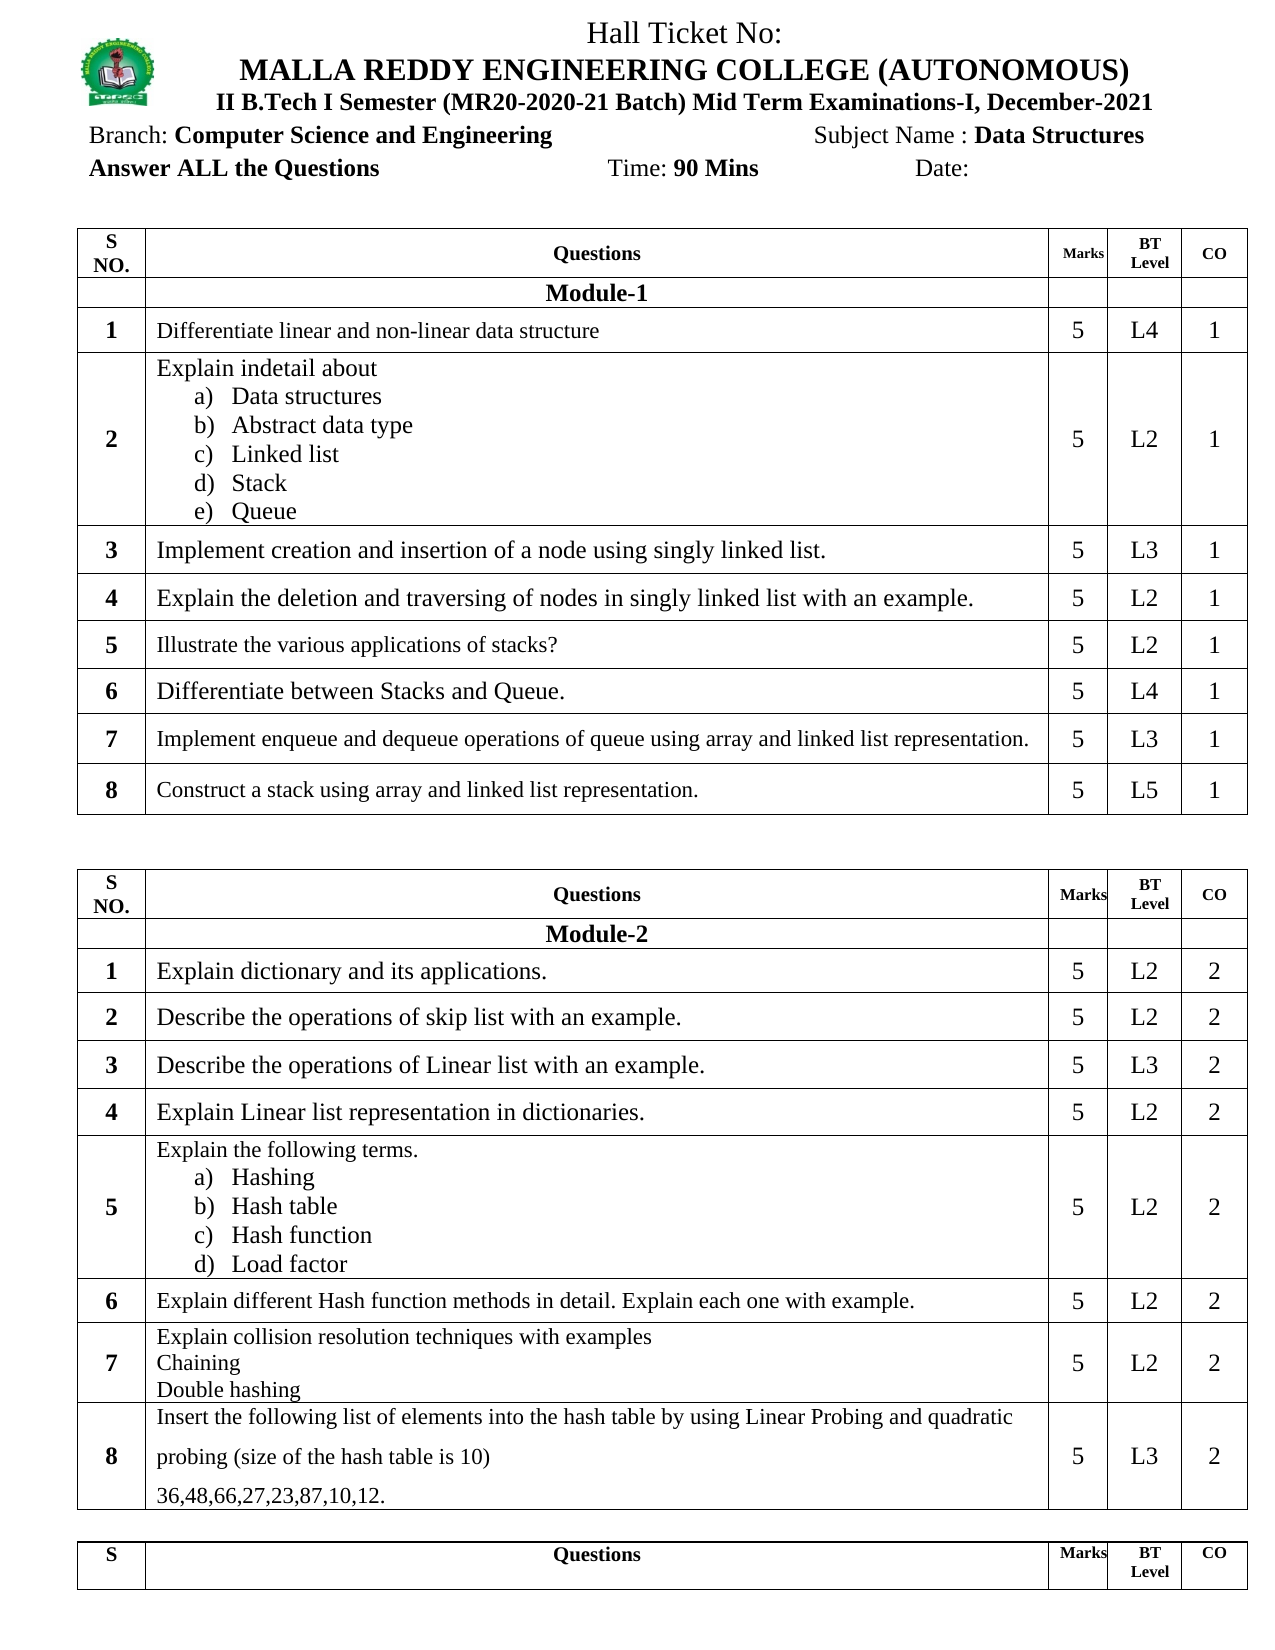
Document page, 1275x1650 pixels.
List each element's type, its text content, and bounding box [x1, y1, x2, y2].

table_cell 2 [1182, 1403, 1247, 1508]
table_cell Implement enqueue and dequeue operations of queue using array and linked list representation. [146, 714, 1048, 763]
table_cell 5 [1049, 574, 1107, 620]
table_cell [1182, 278, 1247, 307]
table_cell Explain dictionary and its applications. [146, 949, 1048, 992]
table_cell 2 [78, 353, 145, 525]
table_cell 5 [1049, 714, 1107, 763]
table_cell L5 [1108, 764, 1181, 814]
table_cell 3 [78, 526, 145, 573]
table_cell 2 [78, 993, 145, 1040]
table_cell L3 [1108, 526, 1181, 573]
table_cell 1 [1182, 714, 1247, 763]
table_cell 1 [1182, 621, 1247, 668]
table_header CO [1182, 1543, 1247, 1589]
table_cell 8 [78, 1403, 145, 1508]
table_cell 5 [1049, 1323, 1107, 1402]
table_cell 7 [78, 1323, 145, 1402]
table_header S NO. [78, 229, 145, 277]
table_cell Describe the operations of Linear list with an example. [146, 1041, 1048, 1087]
table_cell L4 [1108, 308, 1181, 352]
table_cell L3 [1108, 1403, 1181, 1508]
table_header S NO. [78, 870, 145, 918]
table_cell 5 [1049, 308, 1107, 352]
table_header Marks [1049, 870, 1107, 918]
table_cell Explain different Hash function methods in detail. Explain each one with example. [146, 1279, 1048, 1322]
table_cell 5 [1049, 1089, 1107, 1135]
table_cell 5 [1049, 1136, 1107, 1277]
table_cell 1 [1182, 764, 1247, 814]
table_cell [1182, 919, 1247, 948]
table_cell 1 [1182, 308, 1247, 352]
table_header Questions [146, 1543, 1048, 1589]
table_header CO [1182, 229, 1247, 277]
table_header Marks [1049, 229, 1107, 277]
table_cell 5 [1049, 949, 1107, 992]
table_cell 2 [1182, 1041, 1247, 1087]
table_cell L3 [1108, 1041, 1181, 1087]
table_cell L2 [1108, 574, 1181, 620]
text Branch: Computer Science and Engineering Subject Name : Data Structures Answer ALL the Questions Time: 90 Mins Date: [89, 120, 1196, 181]
table_header CO [1182, 870, 1247, 918]
table_header BT Level [1108, 870, 1181, 918]
table_cell 1 [78, 308, 145, 352]
table_cell L2 [1108, 1136, 1181, 1277]
table_cell 5 [78, 621, 145, 668]
table_cell Implement creation and insertion of a node using singly linked list. [146, 526, 1048, 573]
table_cell 2 [1182, 1136, 1247, 1277]
table_cell L2 [1108, 993, 1181, 1040]
table_cell Explain indetail about Data structures Abstract data type Linked list Stack Queue [146, 353, 1048, 525]
table_cell 5 [1049, 1403, 1107, 1508]
table_cell 1 [1182, 574, 1247, 620]
table_header BT Level [1108, 229, 1181, 277]
table_header S NO. [78, 1543, 145, 1589]
table_cell L2 [1108, 621, 1181, 668]
table_cell Illustrate the various applications of stacks? [146, 621, 1048, 668]
table_cell 2 [1182, 1323, 1247, 1402]
table_cell 6 [78, 1279, 145, 1322]
table_cell Module-2 [146, 919, 1048, 948]
table_cell L2 [1108, 949, 1181, 992]
table_cell 6 [78, 669, 145, 713]
table_cell 5 [1049, 353, 1107, 525]
table_cell 2 [1182, 1089, 1247, 1135]
table_cell 5 [1049, 993, 1107, 1040]
table_cell [1108, 919, 1181, 948]
table_cell 5 [1049, 526, 1107, 573]
table_cell 5 [1049, 764, 1107, 814]
table_cell Construct a stack using array and linked list representation. [146, 764, 1048, 814]
table_cell Insert the following list of elements into the hash table by using Linear Probing and quadratic probing (size of the hash table is 10) 36,48,66,27,23,87,10,12. [146, 1403, 1048, 1508]
table_cell 5 [1049, 1279, 1107, 1322]
table_cell Explain the deletion and traversing of nodes in singly linked list with an example. [146, 574, 1048, 620]
table_header Questions [146, 870, 1048, 918]
table_cell L2 [1108, 1089, 1181, 1135]
table_cell 8 [78, 764, 145, 814]
table_cell L2 [1108, 353, 1181, 525]
table_cell Explain collision resolution techniques with examples Chaining Double hashing [146, 1323, 1048, 1402]
text Hall Ticket No: [89, 15, 1196, 51]
table_cell 5 [78, 1136, 145, 1277]
table_header Questions [146, 229, 1048, 277]
table_cell [78, 278, 145, 307]
table_cell 2 [1182, 949, 1247, 992]
table_cell Differentiate between Stacks and Queue. [146, 669, 1048, 713]
table_header Marks [1049, 1543, 1107, 1589]
text MALLA REDDY ENGINEERING COLLEGE (AUTONOMOUS) [155, 51, 1196, 87]
table_header BT Level [1108, 1543, 1181, 1589]
table_cell Explain Linear list representation in dictionaries. [146, 1089, 1048, 1135]
table_cell 1 [78, 949, 145, 992]
table_cell Differentiate linear and non-linear data structure [146, 308, 1048, 352]
table_cell 1 [1182, 669, 1247, 713]
text II B.Tech I Semester (MR20-2020-21 Batch) Mid Term Examinations-I, December-2021 [89, 87, 1196, 115]
table_cell L4 [1108, 669, 1181, 713]
table_cell 2 [1182, 1279, 1247, 1322]
table_cell [1049, 919, 1107, 948]
table_cell Explain the following terms. Hashing Hash table Hash function Load factor [146, 1136, 1048, 1277]
table_cell L2 [1108, 1323, 1181, 1402]
table_cell L3 [1108, 714, 1181, 763]
table_cell 5 [1049, 669, 1107, 713]
table_cell [78, 919, 145, 948]
table_cell Module-1 [146, 278, 1048, 307]
table_cell 5 [1049, 621, 1107, 668]
table_cell 7 [78, 714, 145, 763]
table_cell 1 [1182, 526, 1247, 573]
table_cell [1049, 278, 1107, 307]
table_cell 4 [78, 1089, 145, 1135]
table_cell 2 [1182, 993, 1247, 1040]
table_cell Describe the operations of skip list with an example. [146, 993, 1048, 1040]
table_cell 1 [1182, 353, 1247, 525]
table_cell 4 [78, 574, 145, 620]
table_cell 5 [1049, 1041, 1107, 1087]
table_cell L2 [1108, 1279, 1181, 1322]
table_cell 3 [78, 1041, 145, 1087]
table_cell [1108, 278, 1181, 307]
picture [80, 38, 155, 106]
